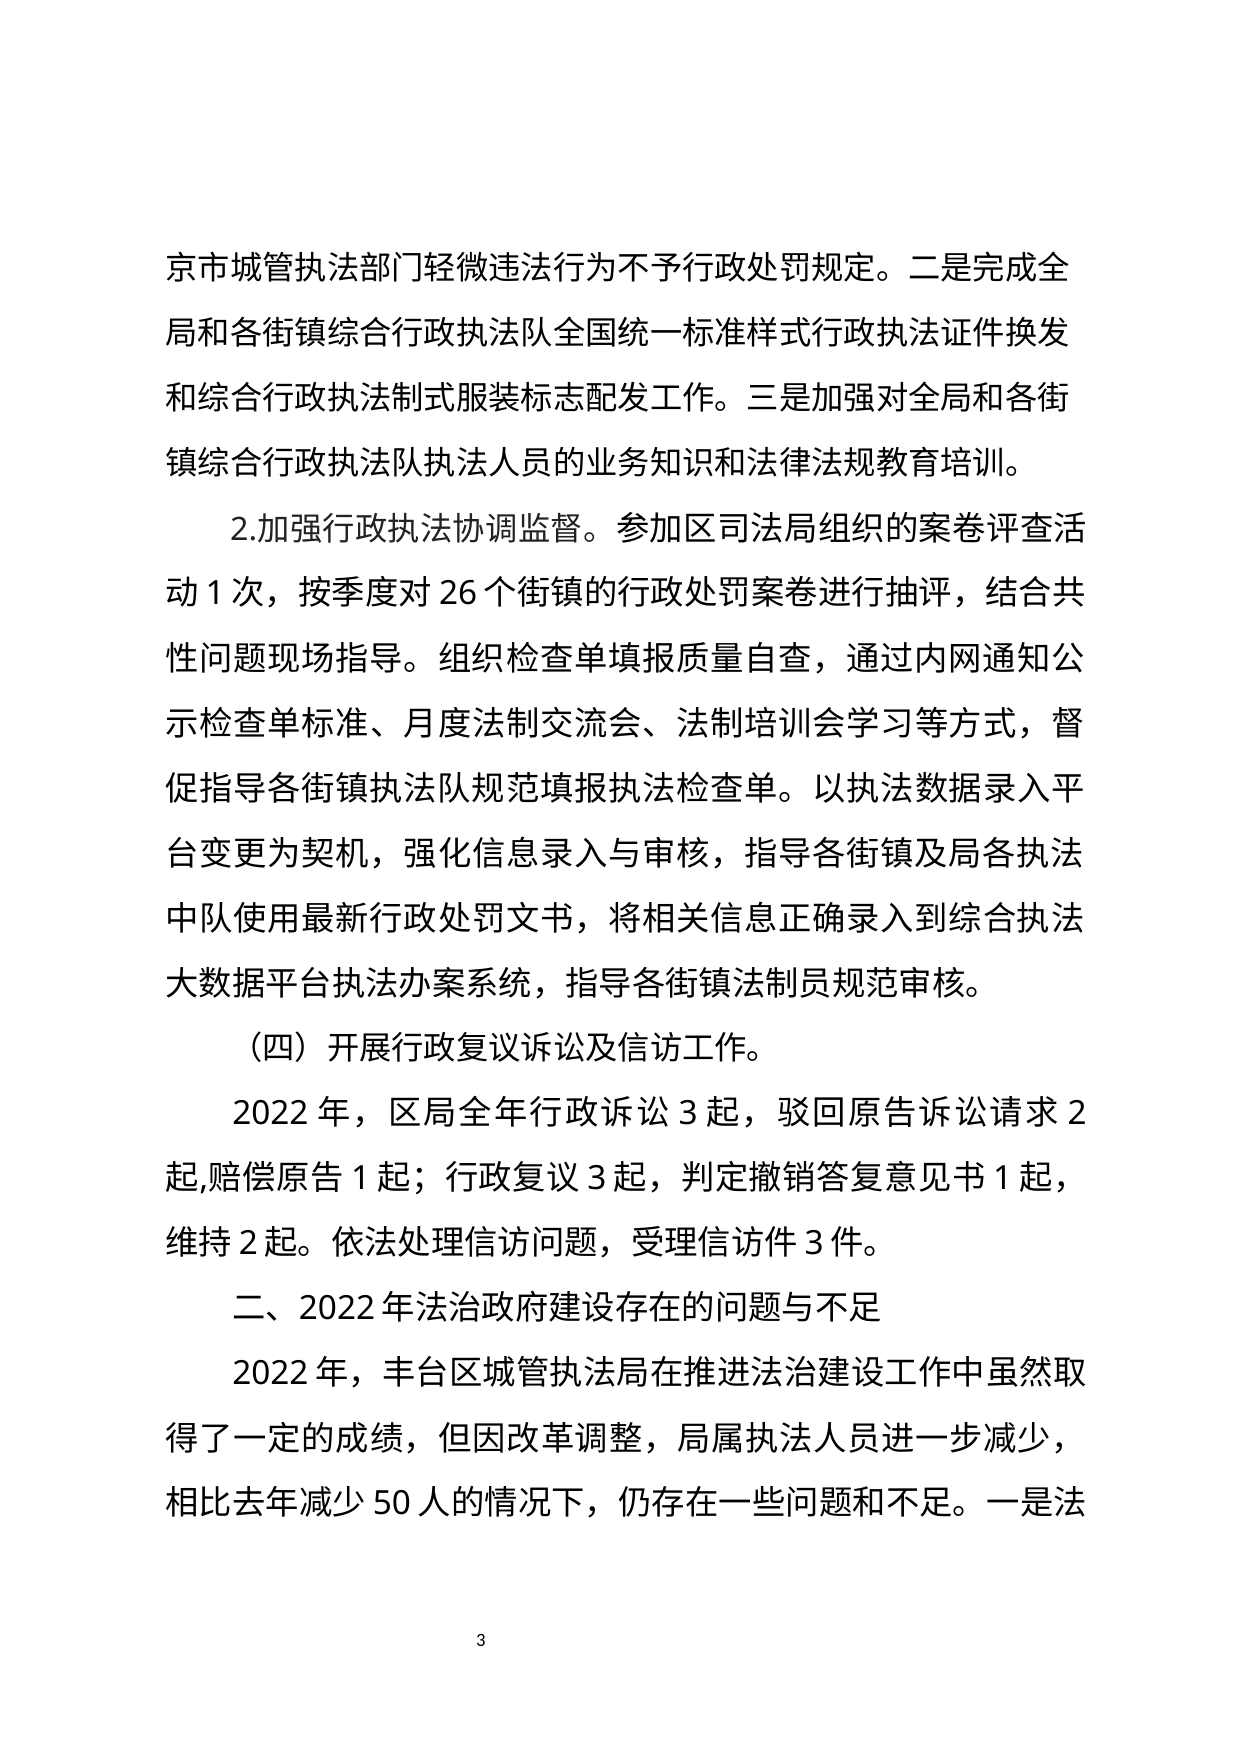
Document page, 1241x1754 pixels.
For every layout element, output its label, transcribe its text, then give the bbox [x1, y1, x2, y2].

text 2022年，区局全年行政诉讼3起，驳回原告诉讼请求2起,赔偿原告1起；行政复议3起，判定撤销答复意见书1起，维持2起。依法处理信访问题，受理信访件3件。 [165, 1078, 1087, 1273]
list 2022年法治政府建设存在的问题与不足 [165, 1273, 1087, 1338]
text 2.加强行政执法协调监督。参加区司法局组织的案卷评查活动1次，按季度对26个街镇的行政处罚案卷进行抽评，结合共性问题现场指导。组织检查单填报质量自查，通过内网通知公示检查单标准、月度法制交流会、法制培训会学习等方式，督促指导各街镇执法队规范填报执法检查单。以执法数据录入平台变更为契机，强化信息录入与审核，指导各街镇及局各执法中队使用最新行政处罚文书，将相关信息正确录入到综合执法大数据平台执法办案系统，指导各街镇法制员规范审核。 [165, 493, 1087, 1013]
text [165, 1338, 1087, 1533]
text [165, 233, 1087, 493]
text （四）开展行政复议诉讼及信访工作。 [165, 1013, 1087, 1078]
